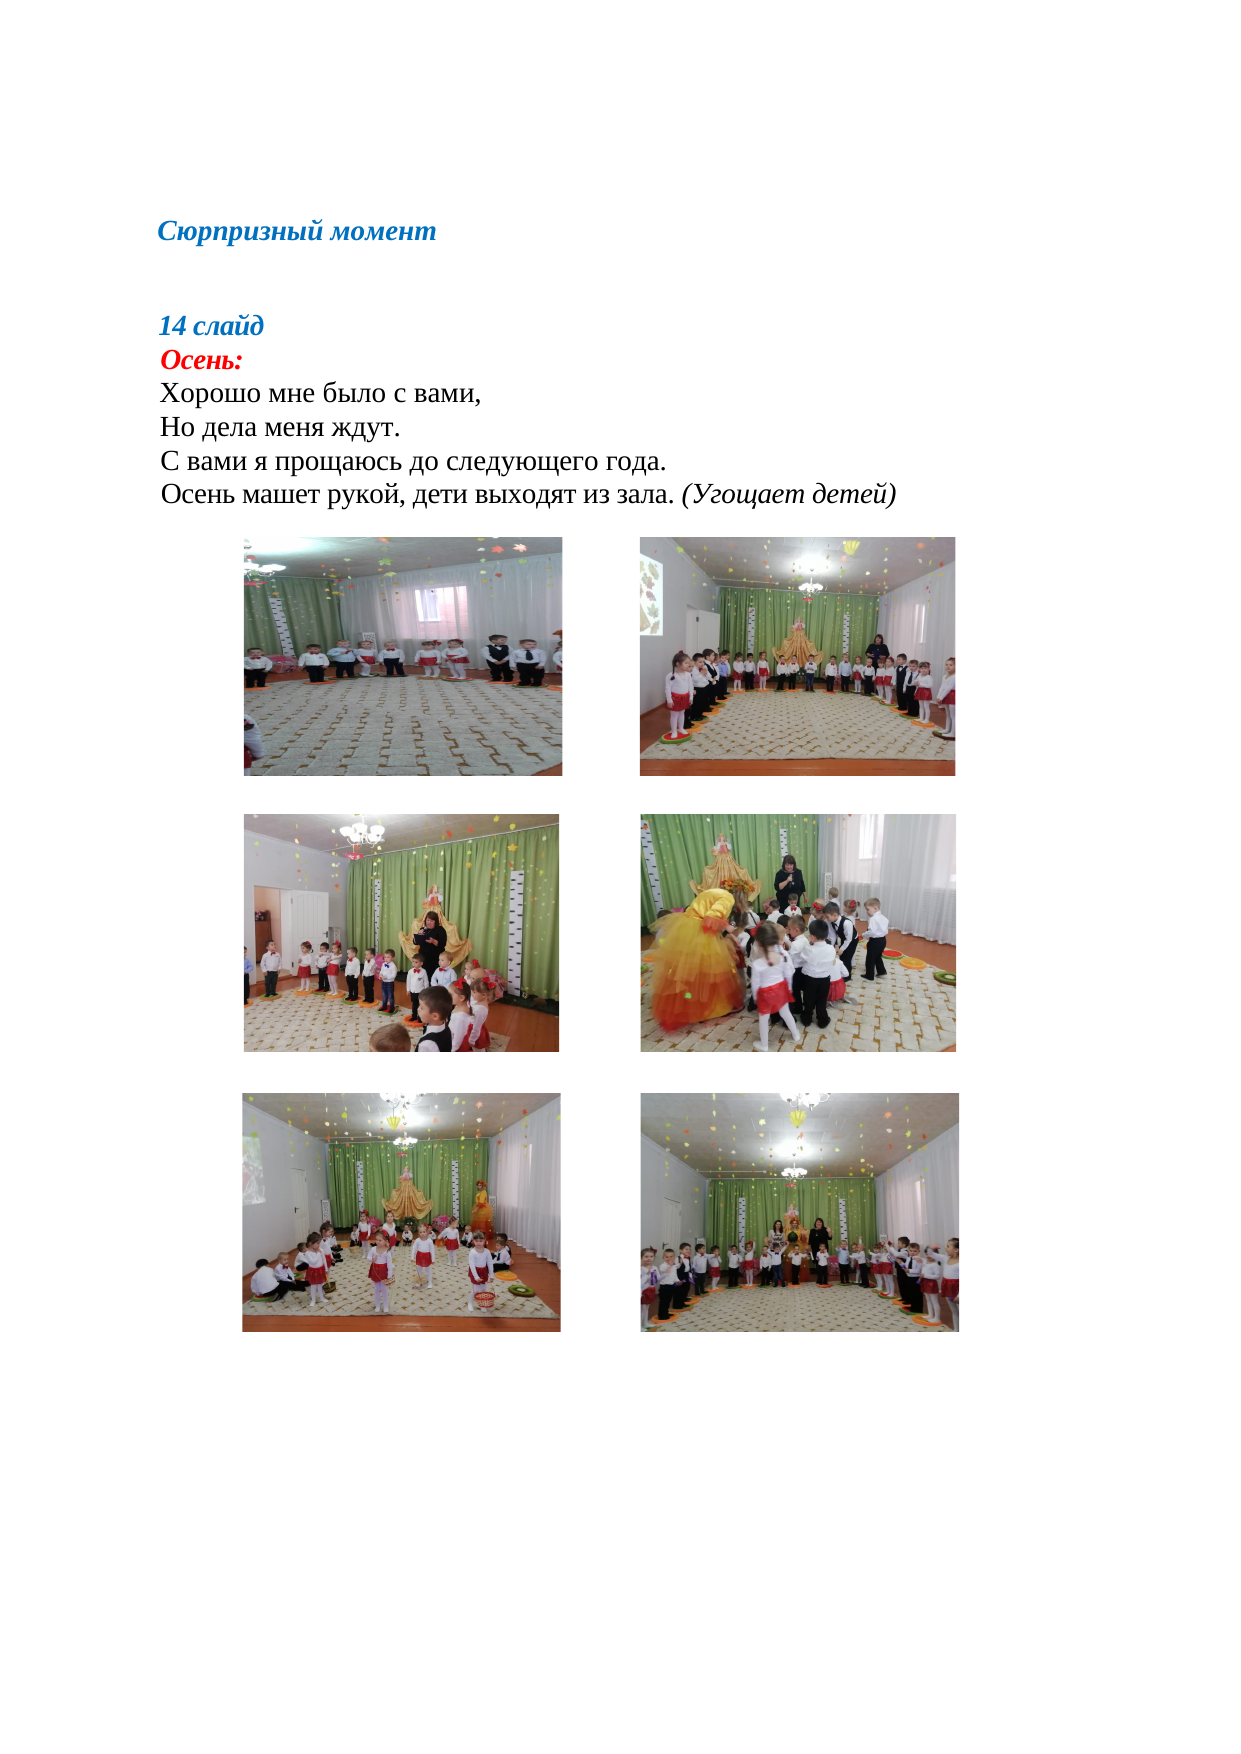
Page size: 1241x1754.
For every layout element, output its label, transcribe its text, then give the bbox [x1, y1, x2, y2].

picture [640, 814, 956, 1052]
text Но дела меня ждут. [159, 409, 1124, 443]
picture [640, 1093, 960, 1332]
text Осень: [160, 342, 1124, 376]
text Осень машет рукой, дети выходят из зала. (Угощает детей) [161, 477, 1124, 510]
picture [243, 537, 563, 776]
picture [243, 814, 559, 1052]
text С вами я прощаюсь до следующего года. [160, 443, 1124, 477]
text Сюрпризный момент [157, 213, 1124, 246]
text Хорошо мне было с вами, [159, 376, 1124, 409]
picture [639, 537, 955, 776]
picture [242, 1093, 561, 1332]
text 14 слайд [158, 309, 1124, 342]
